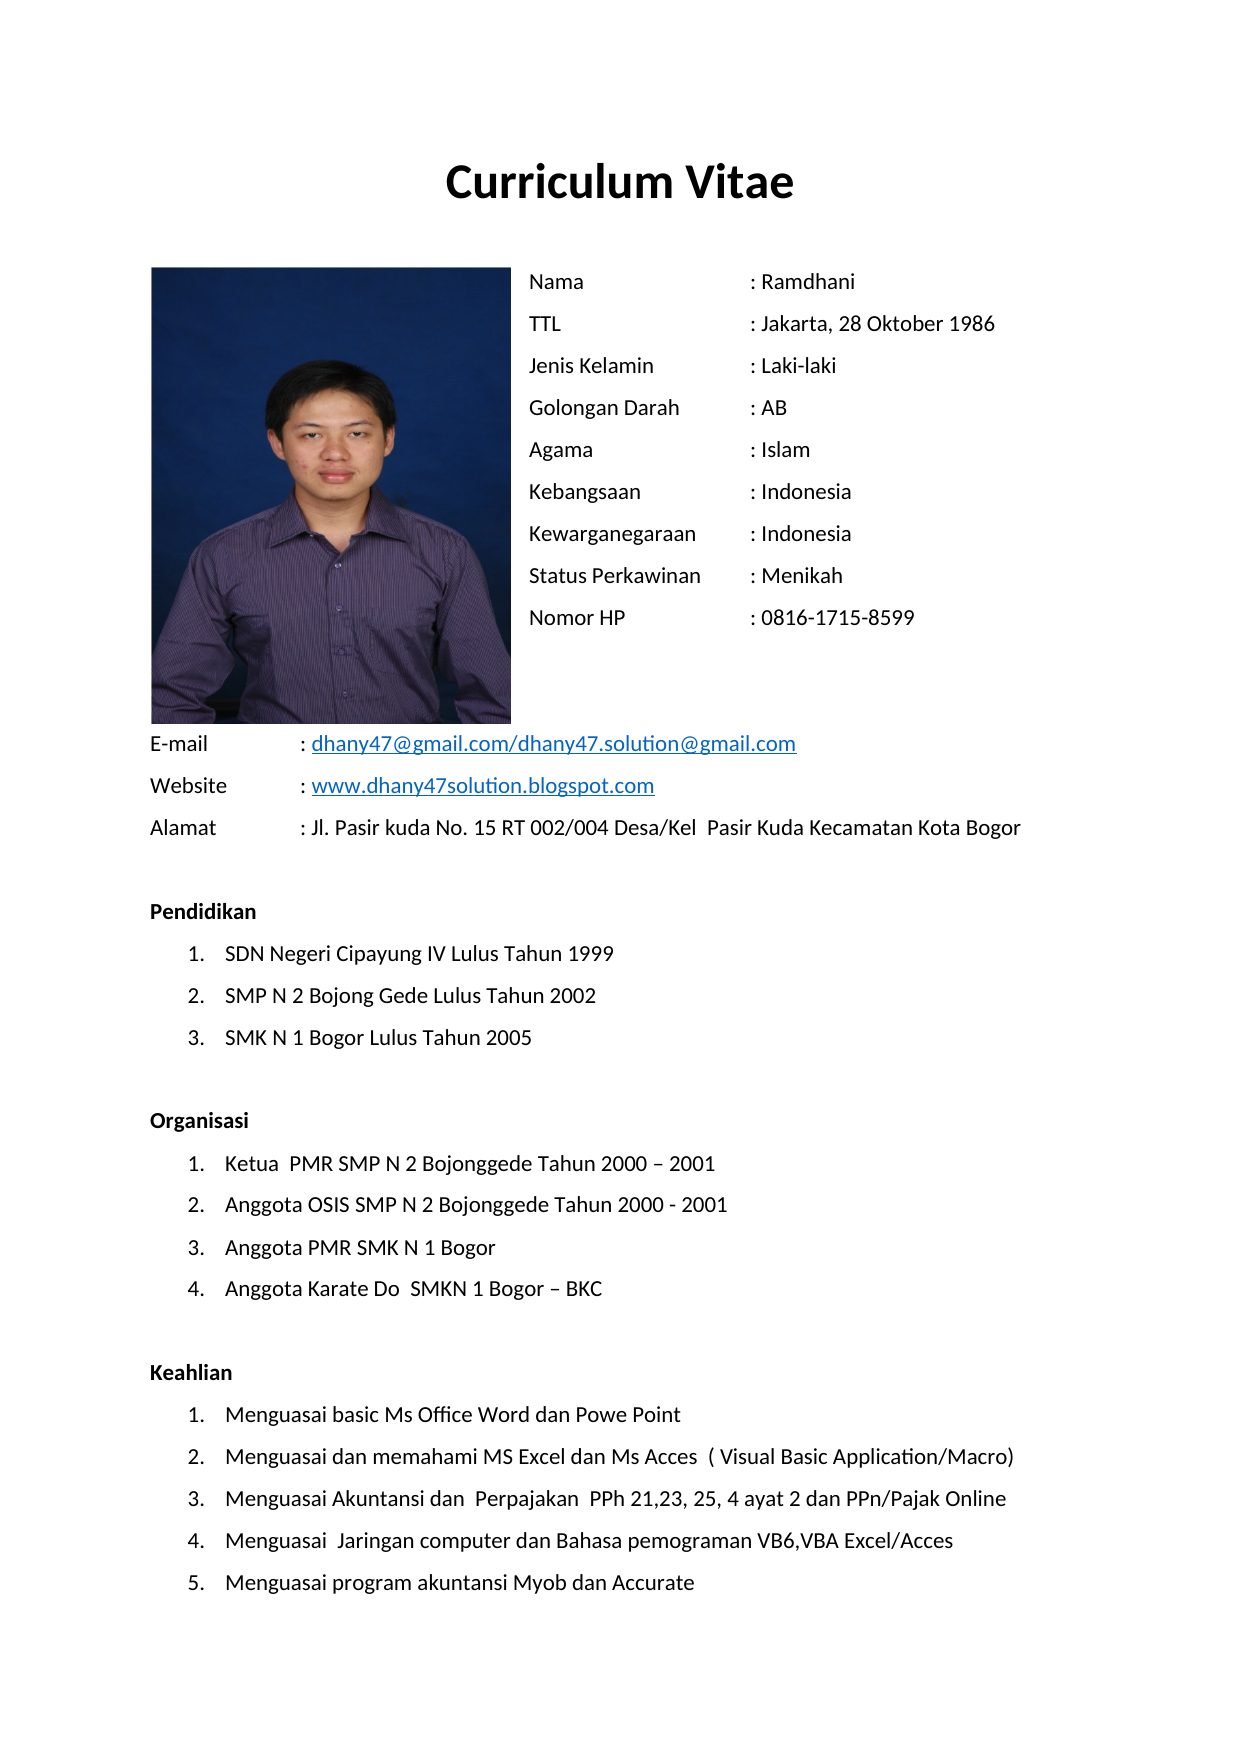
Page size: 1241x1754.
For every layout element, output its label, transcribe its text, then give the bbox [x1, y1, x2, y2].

list Menguasai program akuntansi Myob dan Accurate [187, 1568, 1090, 1596]
text Jenis Kelamin : Laki-laki [511, 351, 1090, 379]
text Golongan Darah : AB [511, 393, 1090, 421]
text Nama : Ramdhani [511, 267, 1090, 295]
text Alamat : Jl. Pasir kuda No. 15 RT 002/004 Desa/Kel Pasir Kuda Kecamatan Kota Bogor [150, 813, 1090, 841]
text Curriculum Vitae [150, 150, 1090, 211]
list Anggota Karate Do SMKN 1 Bogor – BKC [187, 1274, 1090, 1303]
text Kebangsaan : Indonesia [511, 477, 1090, 505]
text Nomor HP : 0816-1715-8599 [511, 603, 1090, 631]
list Menguasai Jaringan computer dan Bahasa pemograman VB6,VBA Excel/Acces [187, 1526, 1090, 1554]
text Organisasi [150, 1107, 1090, 1135]
text Keahlian [150, 1358, 1090, 1387]
text TTL : Jakarta, 28 Oktober 1986 [511, 309, 1090, 337]
list SDN Negeri Cipayung IV Lulus Tahun 1999 [187, 939, 1090, 967]
text Pendidikan [150, 897, 1090, 925]
list SMP N 2 Bojong Gede Lulus Tahun 2002 [187, 981, 1090, 1009]
text Agama : Islam [511, 435, 1090, 463]
list Menguasai basic Ms Office Word dan Powe Point [187, 1401, 1090, 1428]
text Website : www.dhany47solution.blogspot.com [150, 771, 1090, 799]
list Anggota OSIS SMP N 2 Bojonggede Tahun 2000 - 2001 [187, 1191, 1090, 1219]
text Status Perkawinan : Menikah [511, 561, 1090, 589]
picture [152, 268, 511, 724]
list Ketua PMR SMP N 2 Bojonggede Tahun 2000 – 2001 [187, 1149, 1090, 1177]
text E-mail : dhany47@gmail.com/dhany47.solution@gmail.com [150, 729, 1090, 757]
list Anggota PMR SMK N 1 Bogor [187, 1233, 1090, 1261]
text Kewarganegaraan : Indonesia [511, 519, 1090, 547]
list Menguasai dan memahami MS Excel dan Ms Acces ( Visual Basic Application/Macro) [187, 1442, 1090, 1471]
list SMK N 1 Bogor Lulus Tahun 2005 [187, 1023, 1090, 1051]
list Menguasai Akuntansi dan Perpajakan PPh 21,23, 25, 4 ayat 2 dan PPn/Pajak Online [187, 1484, 1090, 1512]
